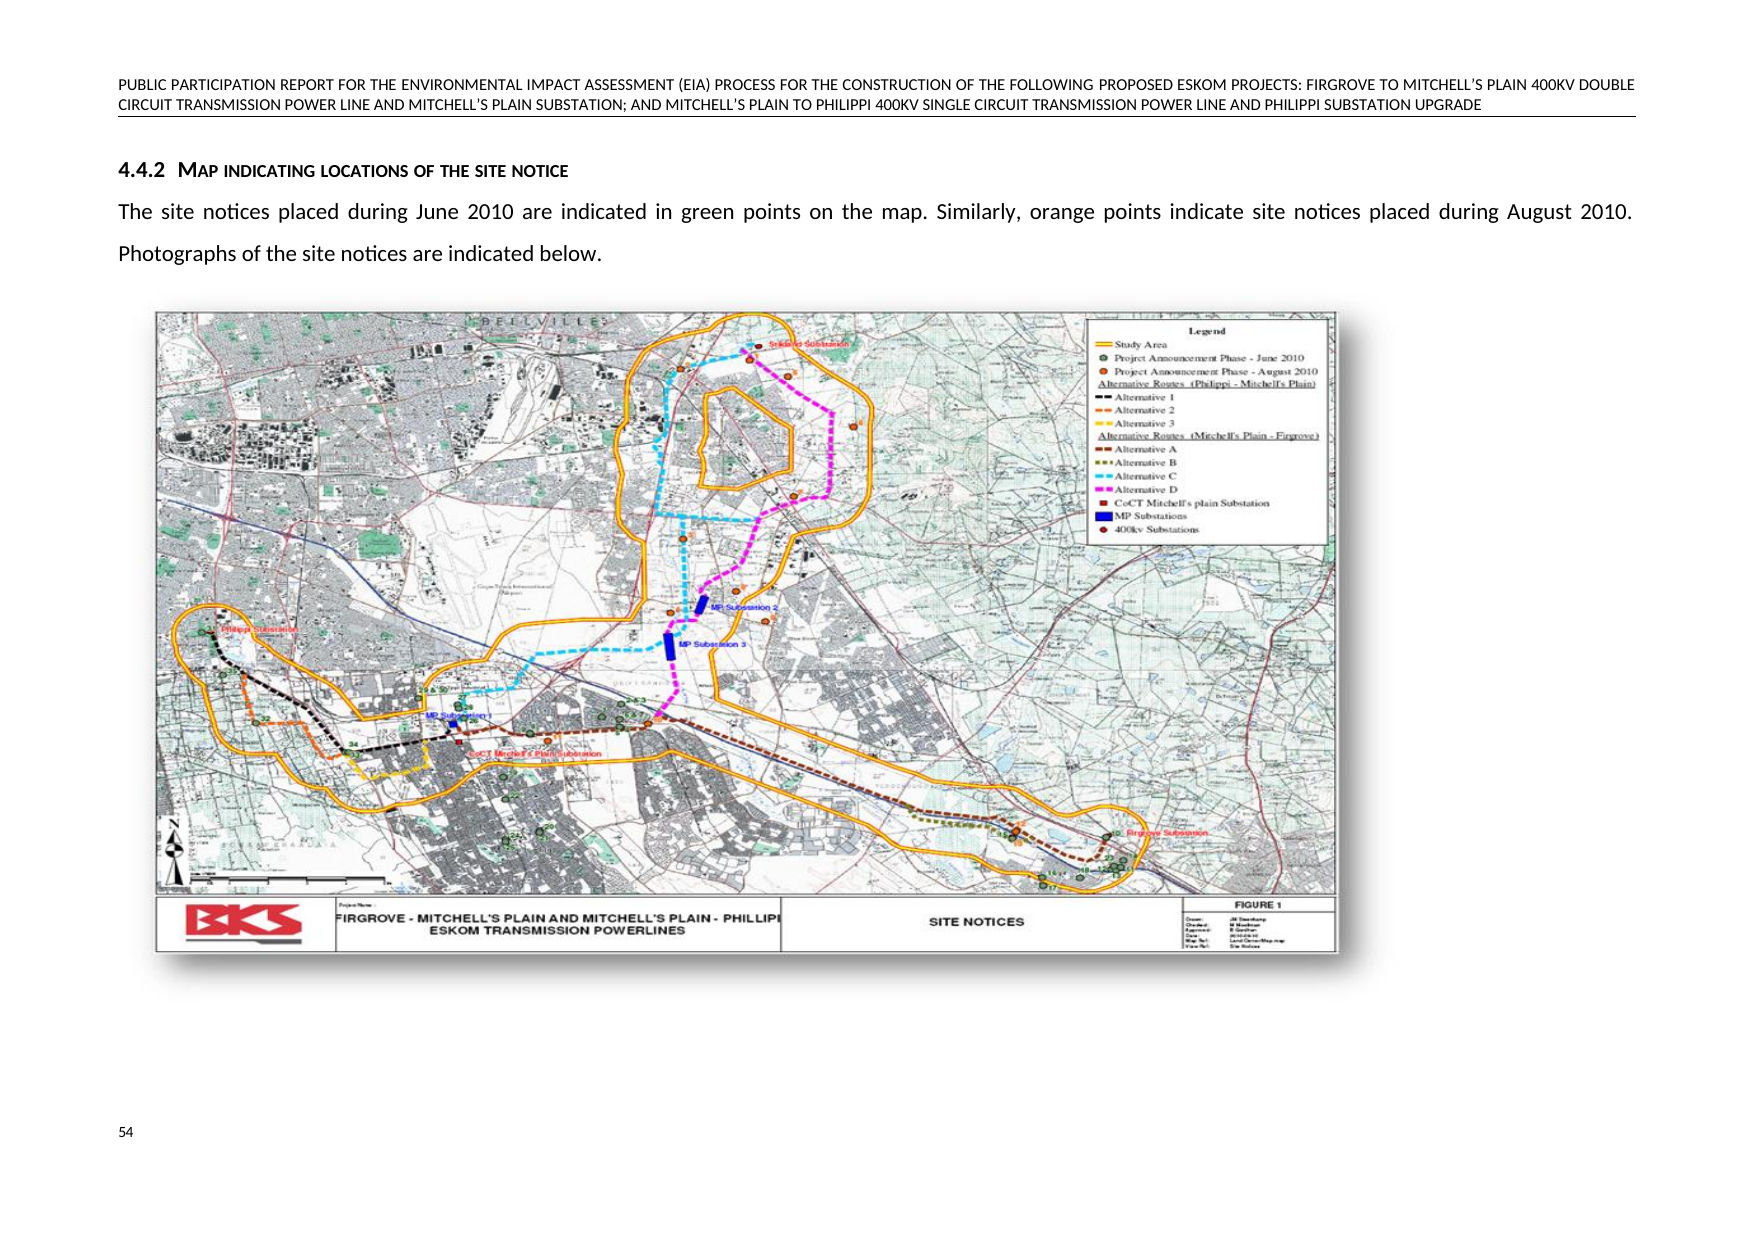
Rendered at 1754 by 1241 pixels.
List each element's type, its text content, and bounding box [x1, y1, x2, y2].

picture [118, 281, 1408, 1013]
text The site notices placed during June 2010 are indicated in green points on the map. Similarly, orange points indicate site notices placed during August 2010. Photographs of the site notices are indicated below. [118, 197, 1636, 267]
subtitle 4.4.2 Map indicating locations of the site notice [118, 155, 1636, 183]
